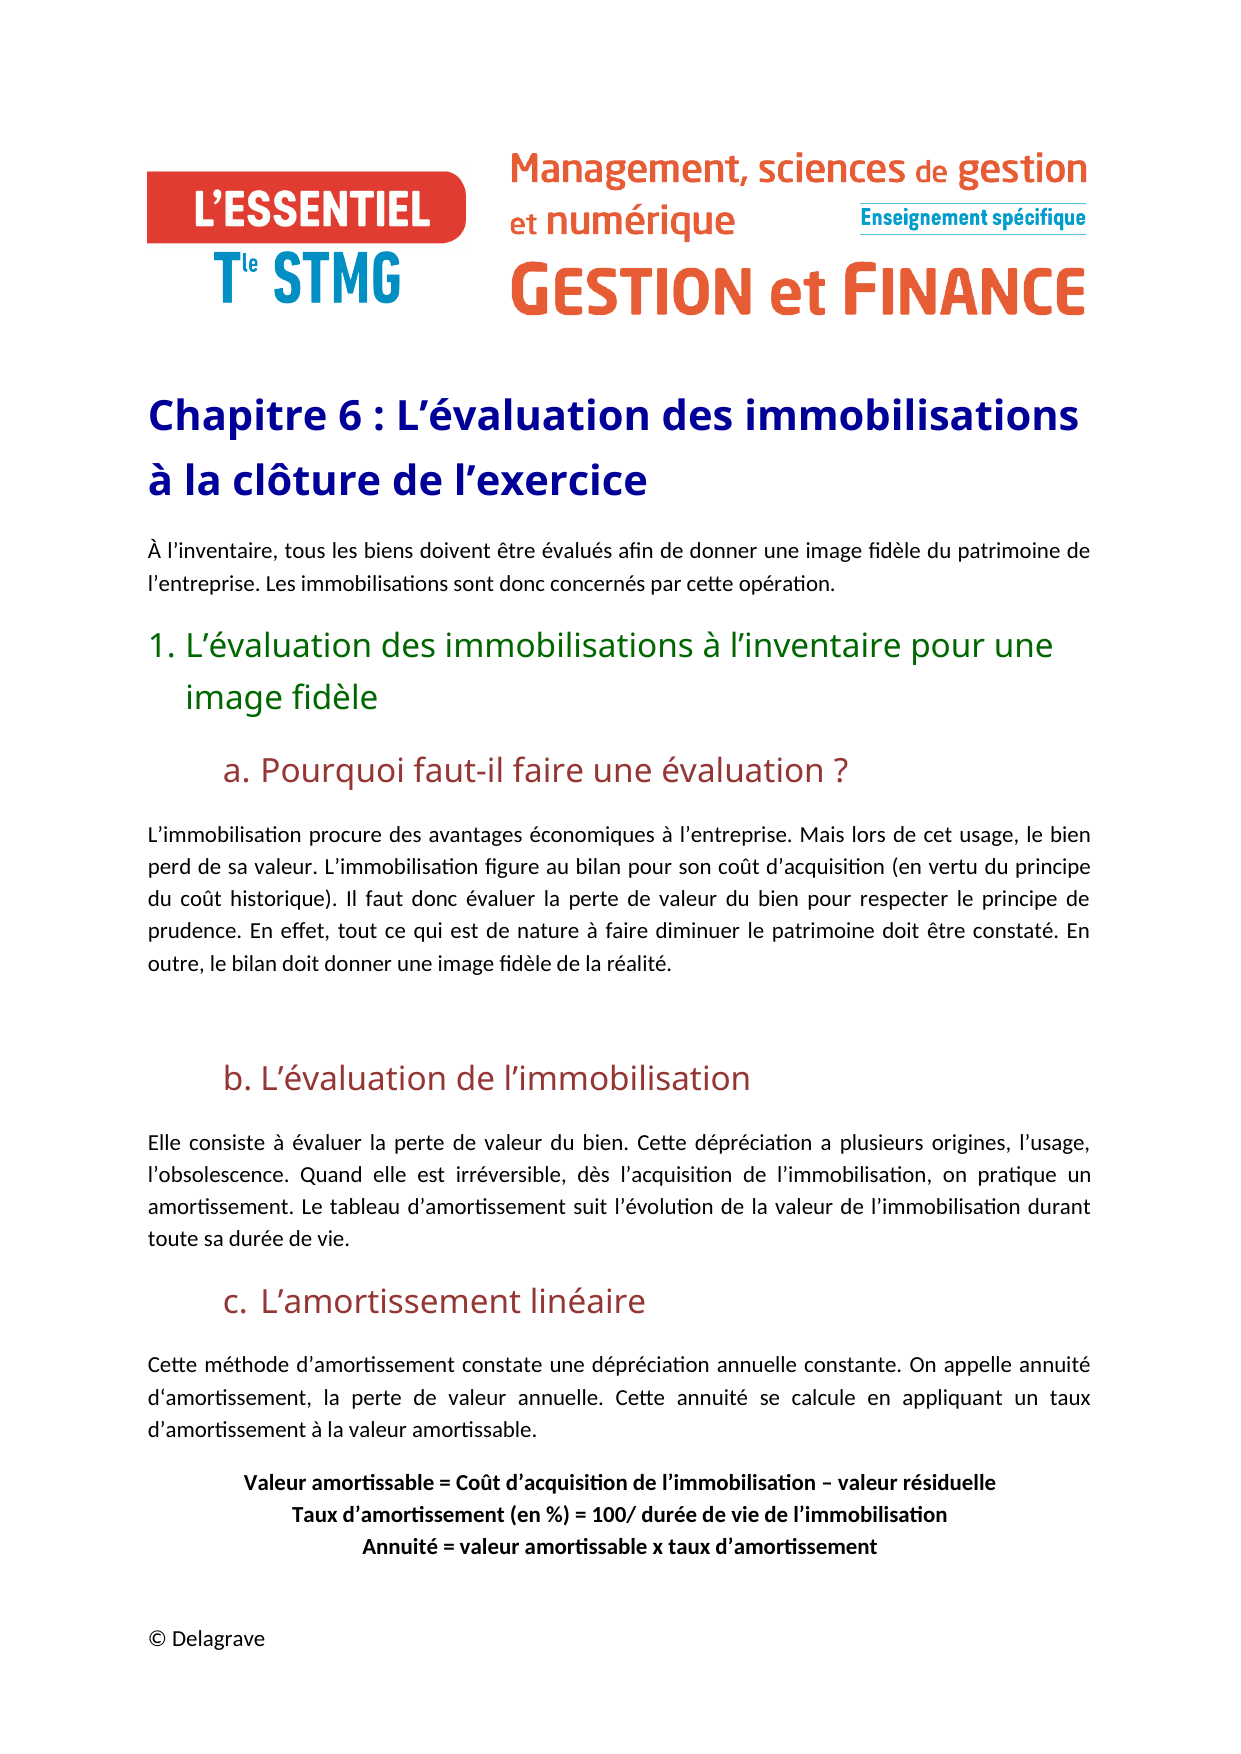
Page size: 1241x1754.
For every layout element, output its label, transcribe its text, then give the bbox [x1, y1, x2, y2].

picture [504, 147, 1093, 324]
text Valeur amortissable = Coût d’acquisition de l’immobilisation – valeur résiduelle Taux d’amortissement (en %) = 100/ durée de vie de l’immobilisation Annuité = valeur amortissable x taux d’amortissement [148, 1468, 1093, 1560]
text Elle consiste à évaluer la perte de valeur du bien. Cette dépréciation a plusieurs origines, l’usage, l’obsolescence. Quand elle est irréversible, dès l’acquisition de l’immobilisation, on pratique un amortissement. Le tableau d’amortissement suit l’évolution de la valeur de l’immobilisation durant toute sa durée de vie. [148, 1128, 1093, 1252]
text Cette méthode d’amortissement constate une dépréciation annuelle constante. On appelle annuité d‘amortissement, la perte de valeur annuelle. Cette annuité se calcule en appliquant un taux d’amortissement à la valeur amortissable. [148, 1351, 1093, 1443]
picture [147, 163, 469, 308]
subtitle L’évaluation des immobilisations à l’inventaire pour une image fidèle [148, 622, 1093, 719]
text L’immobilisation procure des avantages économiques à l’entreprise. Mais lors de cet usage, le bien perd de sa valeur. L’immobilisation figure au bilan pour son coût d’acquisition (en vertu du principe du coût historique). Il faut donc évaluer la perte de valeur du bien pour respecter le principe de prudence. En effet, tout ce qui est de nature à faire diminuer le patrimoine doit être constaté. En outre, le bilan doit donner une image fidèle de la réalité. [148, 820, 1093, 977]
subtitle Chapitre 6 : L’évaluation des immobilisations à la clôture de l’exercice [148, 385, 1093, 507]
text À l’inventaire, tous les biens doivent être évalués afin de donner une image fidèle du patrimoine de l’entreprise. Les immobilisations sont donc concernés par cette opération. [148, 537, 1093, 597]
subtitle L’évaluation de l’immobilisation [223, 1055, 1093, 1100]
subtitle Pourquoi faut-il faire une évaluation ? [223, 747, 1093, 792]
subtitle L’amortissement linéaire [223, 1277, 1093, 1323]
